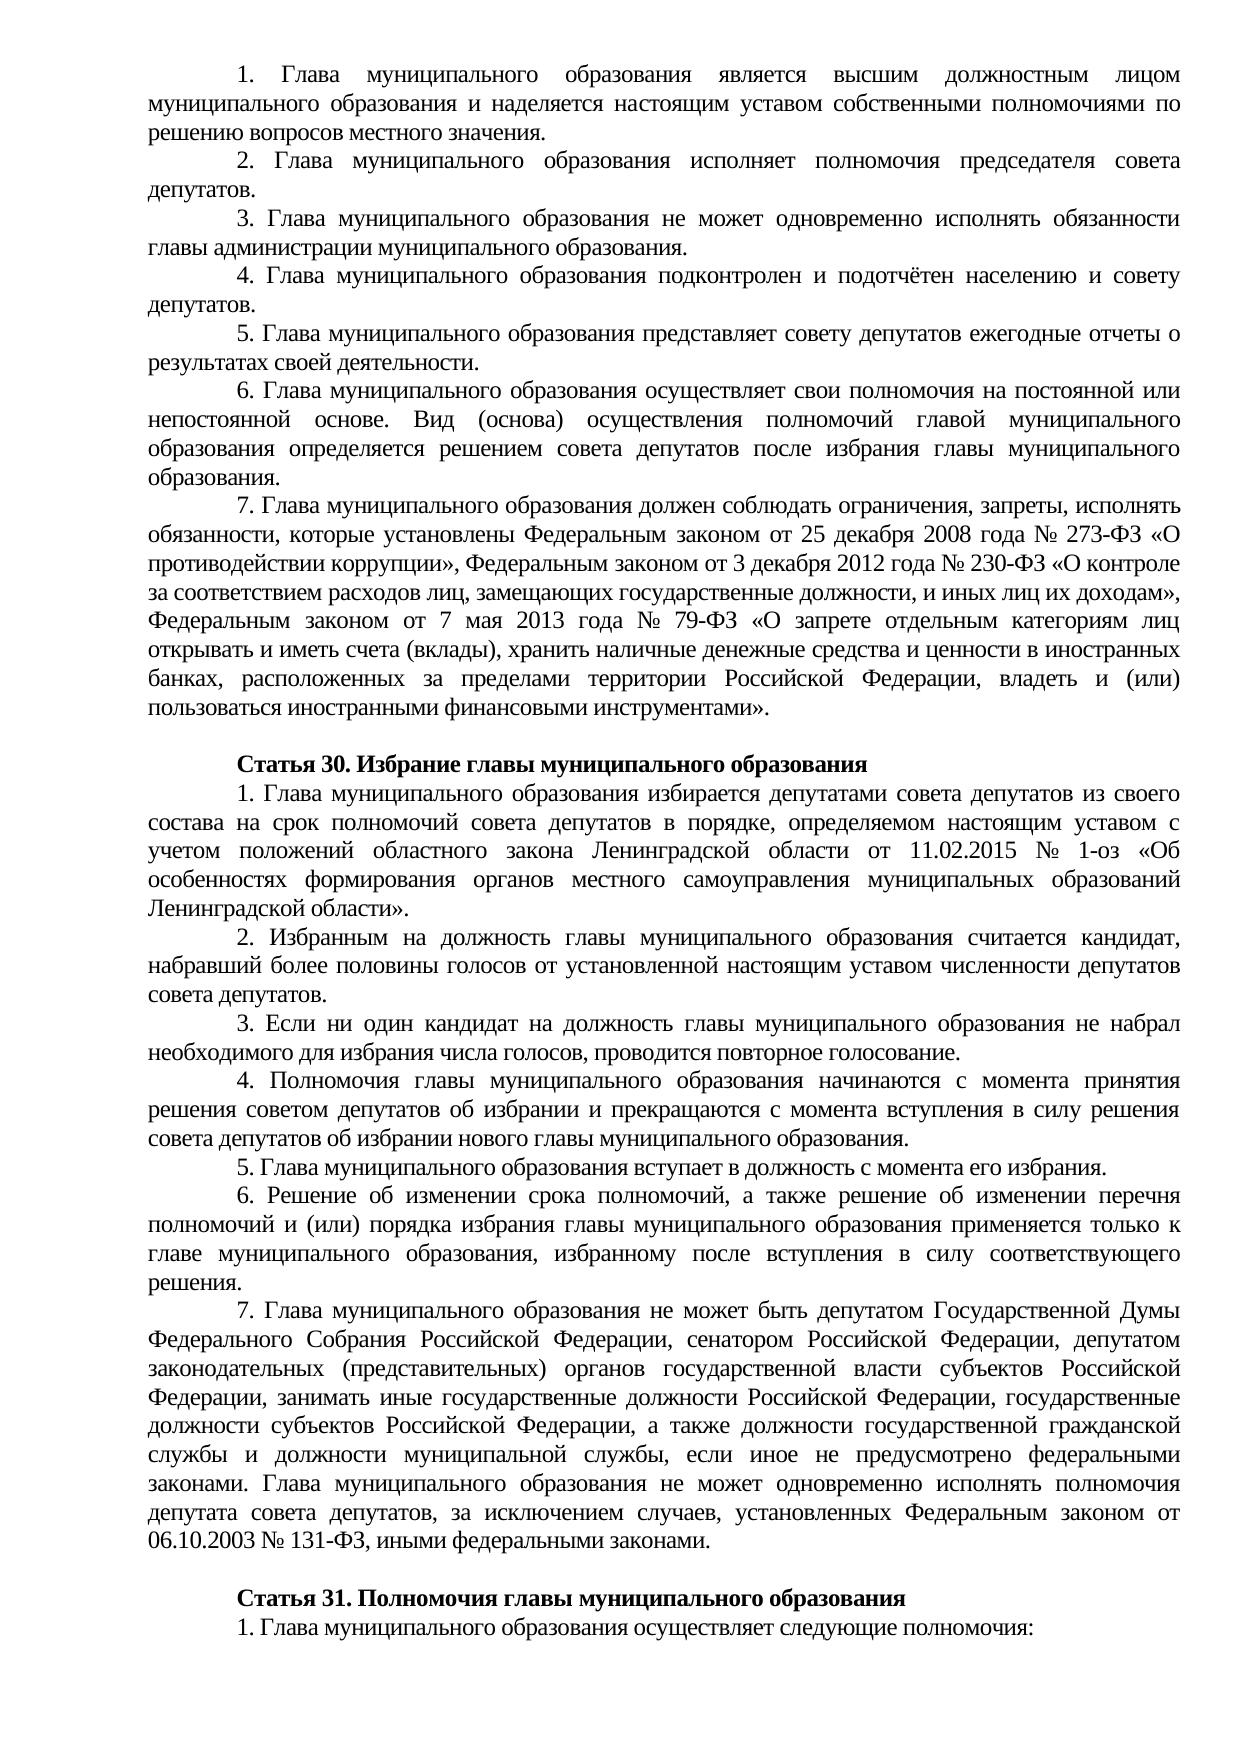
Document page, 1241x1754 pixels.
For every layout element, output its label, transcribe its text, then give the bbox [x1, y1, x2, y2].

text 2. Глава муниципального образования исполняет полномочия председателя совета депутатов. [148, 145, 1181, 203]
text 3. Глава муниципального образования не может одновременно исполнять обязанности главы администрации муниципального образования. [148, 203, 1181, 260]
text 1. Глава муниципального образования является высшим должностным лицом муниципального образования и наделяется настоящим уставом собственными полномочиями по решению вопросов местного значения. [148, 59, 1181, 145]
text 6. Глава муниципального образования осуществляет свои полномочия на постоянной или непостоянной основе. Вид (основа) осуществления полномочий главой муниципального образования определяется решением совета депутатов после избрания главы муниципального образования. [148, 375, 1181, 490]
text 1. Глава муниципального образования избирается депутатами совета депутатов из своего состава на срок полномочий совета депутатов в порядке, определяемом настоящим уставом с учетом положений областного закона Ленинградской области от 11.02.2015 № 1-оз «Об особенностях формирования органов местного самоуправления муниципальных образований Ленинградской области». [148, 778, 1181, 922]
text Статья 31. Полномочия главы муниципального образования [148, 1583, 1181, 1612]
text 7. Глава муниципального образования должен соблюдать ограничения, запреты, исполнять обязанности, которые установлены Федеральным законом от 25 декабря 2008 года № 273-ФЗ «О противодействии коррупции», Федеральным законом от 3 декабря 2012 года № 230-ФЗ «О контроле за соответствием расходов лиц, замещающих государственные должности, и иных лиц их доходам», Федеральным законом от 7 мая 2013 года № 79-ФЗ «О запрете отдельным категориям лиц открывать и иметь счета (вклады), хранить наличные денежные средства и ценности в иностранных банках, расположенных за пределами территории Российской Федерации, владеть и (или) пользоваться иностранными финансовыми инструментами». [148, 490, 1181, 720]
text 7. Глава муниципального образования не может быть депутатом Государственной Думы Федерального Собрания Российской Федерации, сенатором Российской Федерации, депутатом законодательных (представительных) органов государственной власти субъектов Российской Федерации, занимать иные государственные должности Российской Федерации, государственные должности субъектов Российской Федерации, а также должности государственной гражданской службы и должности муниципальной службы, если иное не предусмотрено федеральными законами. Глава муниципального образования не может одновременно исполнять полномочия депутата совета депутатов, за исключением случаев, установленных Федеральным законом от 06.10.2003 № 131-ФЗ, иными федеральными законами. [148, 1295, 1181, 1554]
text 1. Глава муниципального образования осуществляет следующие полномочия: [148, 1612, 1181, 1640]
text 2. Избранным на должность главы муниципального образования считается кандидат, набравший более половины голосов от установленной настоящим уставом численности депутатов совета депутатов. [148, 922, 1181, 1008]
text 4. Глава муниципального образования подконтролен и подотчётен населению и совету депутатов. [148, 260, 1181, 318]
text 5. Глава муниципального образования представляет совету депутатов ежегодные отчеты о результатах своей деятельности. [148, 318, 1181, 375]
text Статья 30. Избрание главы муниципального образования [148, 749, 1181, 778]
text 3. Если ни один кандидат на должность главы муниципального образования не набрал необходимого для избрания числа голосов, проводится повторное голосование. [148, 1008, 1181, 1065]
text 6. Решение об изменении срока полномочий, а также решение об изменении перечня полномочий и (или) порядка избрания главы муниципального образования применяется только к главе муниципального образования, избранному после вступления в силу соответствующего решения. [148, 1180, 1181, 1295]
text 5. Глава муниципального образования вступает в должность с момента его избрания. [148, 1152, 1181, 1180]
text 4. Полномочия главы муниципального образования начинаются с момента принятия решения советом депутатов об избрании и прекращаются с момента вступления в силу решения совета депутатов об избрании нового главы муниципального образования. [148, 1065, 1181, 1152]
